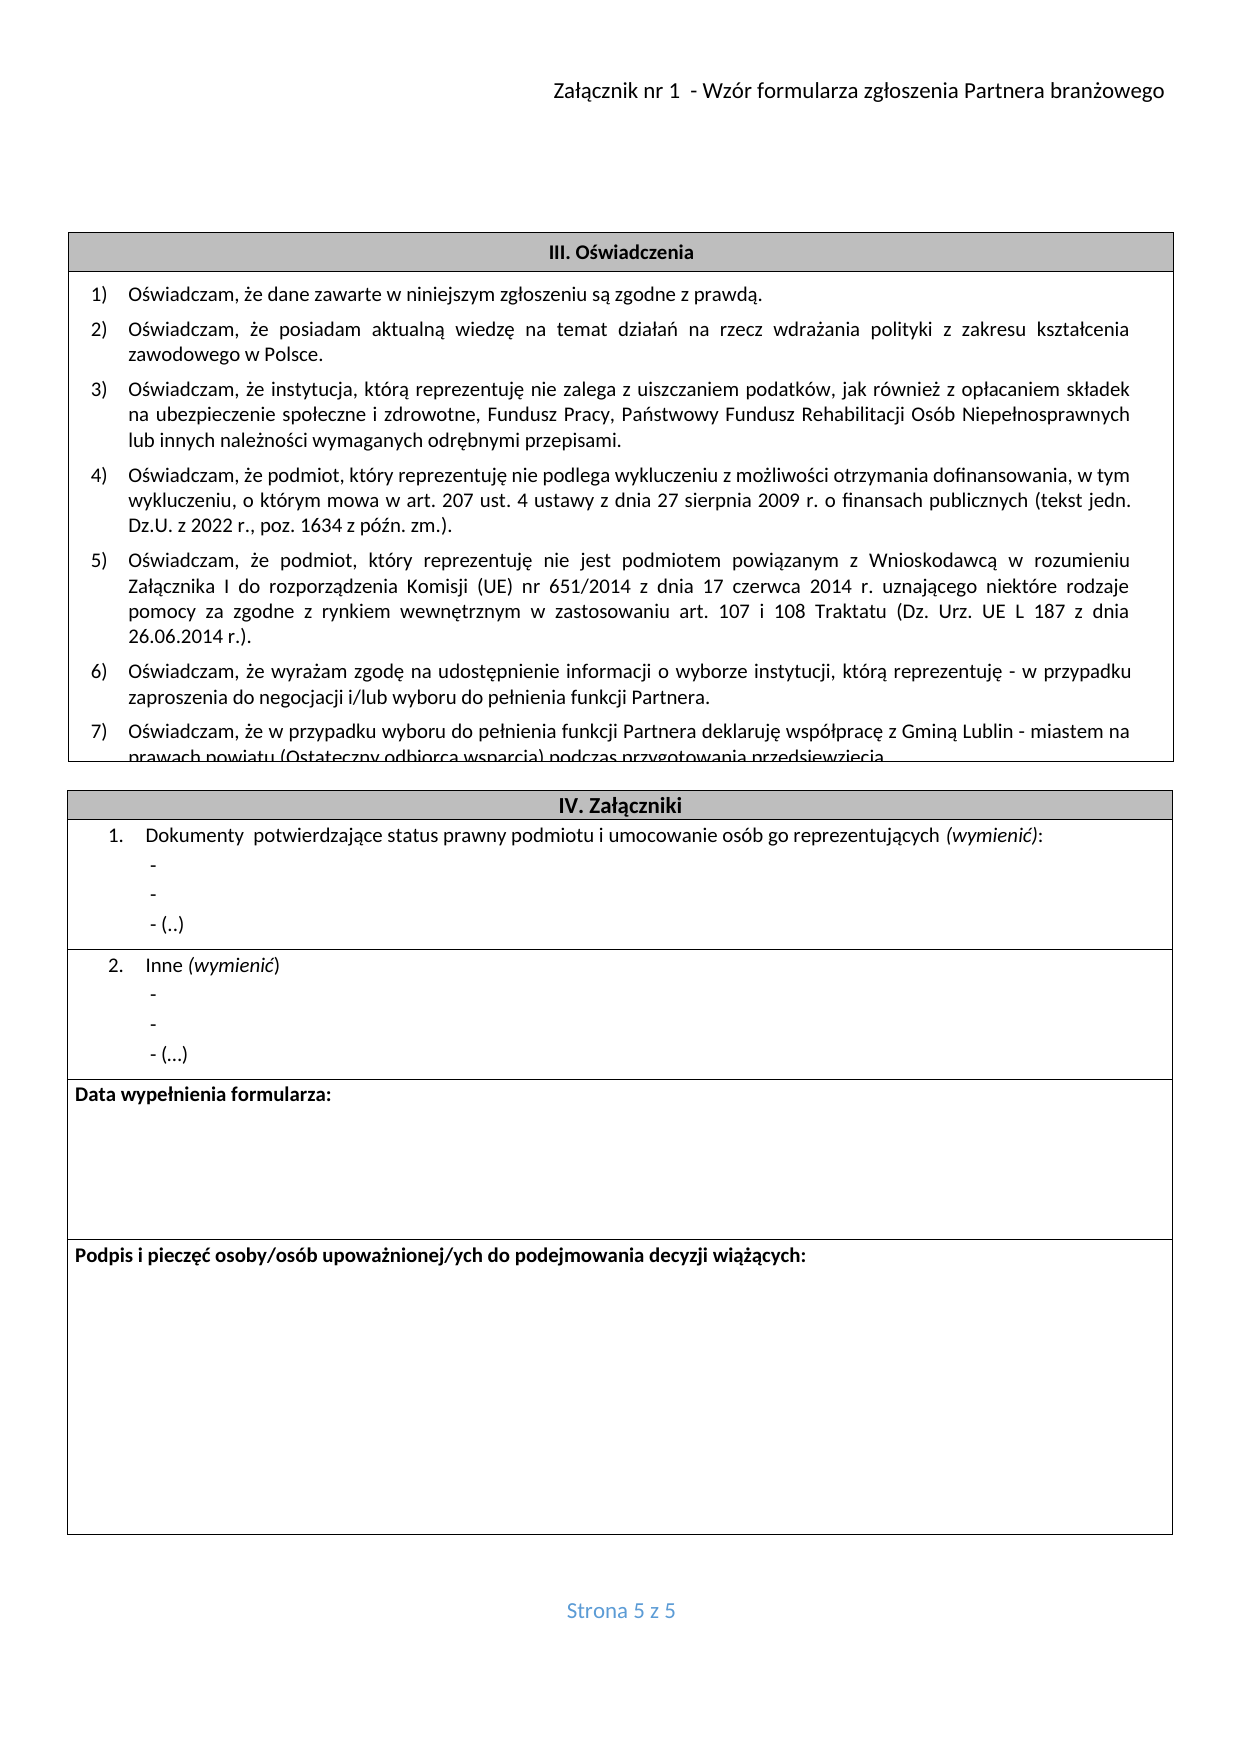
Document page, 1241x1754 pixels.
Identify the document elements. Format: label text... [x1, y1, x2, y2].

table_cell Oświadczam, że dane zawarte w niniejszym zgłoszeniu są zgodne z prawdą. Oświadczam, że posiadam aktualną wiedzę na temat działań na rzecz wdrażania polityki z zakresu kształcenia zawodowego w Polsce. Oświadczam, że instytucja, którą reprezentuję nie zalega z uiszczaniem podatków, jak również z opłacaniem składek na ubezpieczenie społeczne i zdrowotne, Fundusz Pracy, Państwowy Fundusz Rehabilitacji Osób Niepełnosprawnych lub innych należności wymaganych odrębnymi przepisami. Oświadczam, że podmiot, który reprezentuję nie podlega wykluczeniu z możliwości otrzymania dofinansowania, w tym wykluczeniu, o którym mowa w art. 207 ust. 4 ustawy z dnia 27 sierpnia 2009 r. o finansach publicznych (tekst jedn. Dz.U. z 2022 r., poz. 1634 z późn. zm.). Oświadczam, że podmiot, który reprezentuję nie jest podmiotem powiązanym z Wnioskodawcą w rozumieniu Załącznika I do rozporządzenia Komisji (UE) nr 651/2014 z dnia 17 czerwca 2014 r. uznającego niektóre rodzaje pomocy za zgodne z rynkiem wewnętrznym w zastosowaniu art. 107 i 108 Traktatu (Dz. Urz. UE L 187 z dnia 26.06.2014 r.). Oświadczam, że wyrażam zgodę na udostępnienie informacji o wyborze instytucji, którą reprezentuję - w przypadku zaproszenia do negocjacji i/lub wyboru do pełnienia funkcji Partnera. Oświadczam, że w przypadku wyboru do pełnienia funkcji Partnera deklaruję współpracę z Gminą Lublin - miastem na prawach powiatu (Ostateczny odbiorca wsparcia) podczas przygotowania przedsięwzięcia. [69, 272, 1173, 761]
table_header III. Oświadczenia [69, 233, 1173, 271]
table_cell Podpis i pieczęć osoby/osób upoważnionej/ych do podejmowania decyzji wiążących: [68, 1240, 1172, 1534]
table_cell Inne (wymienić) - - - (…) [68, 950, 1172, 1078]
table_cell Dokumenty potwierdzające status prawny podmiotu i umocowanie osób go reprezentujących (wymienić): - - - (..) [68, 820, 1172, 949]
table_header IV. Załączniki [68, 791, 1172, 819]
table_cell Data wypełnienia formularza: [68, 1080, 1172, 1239]
